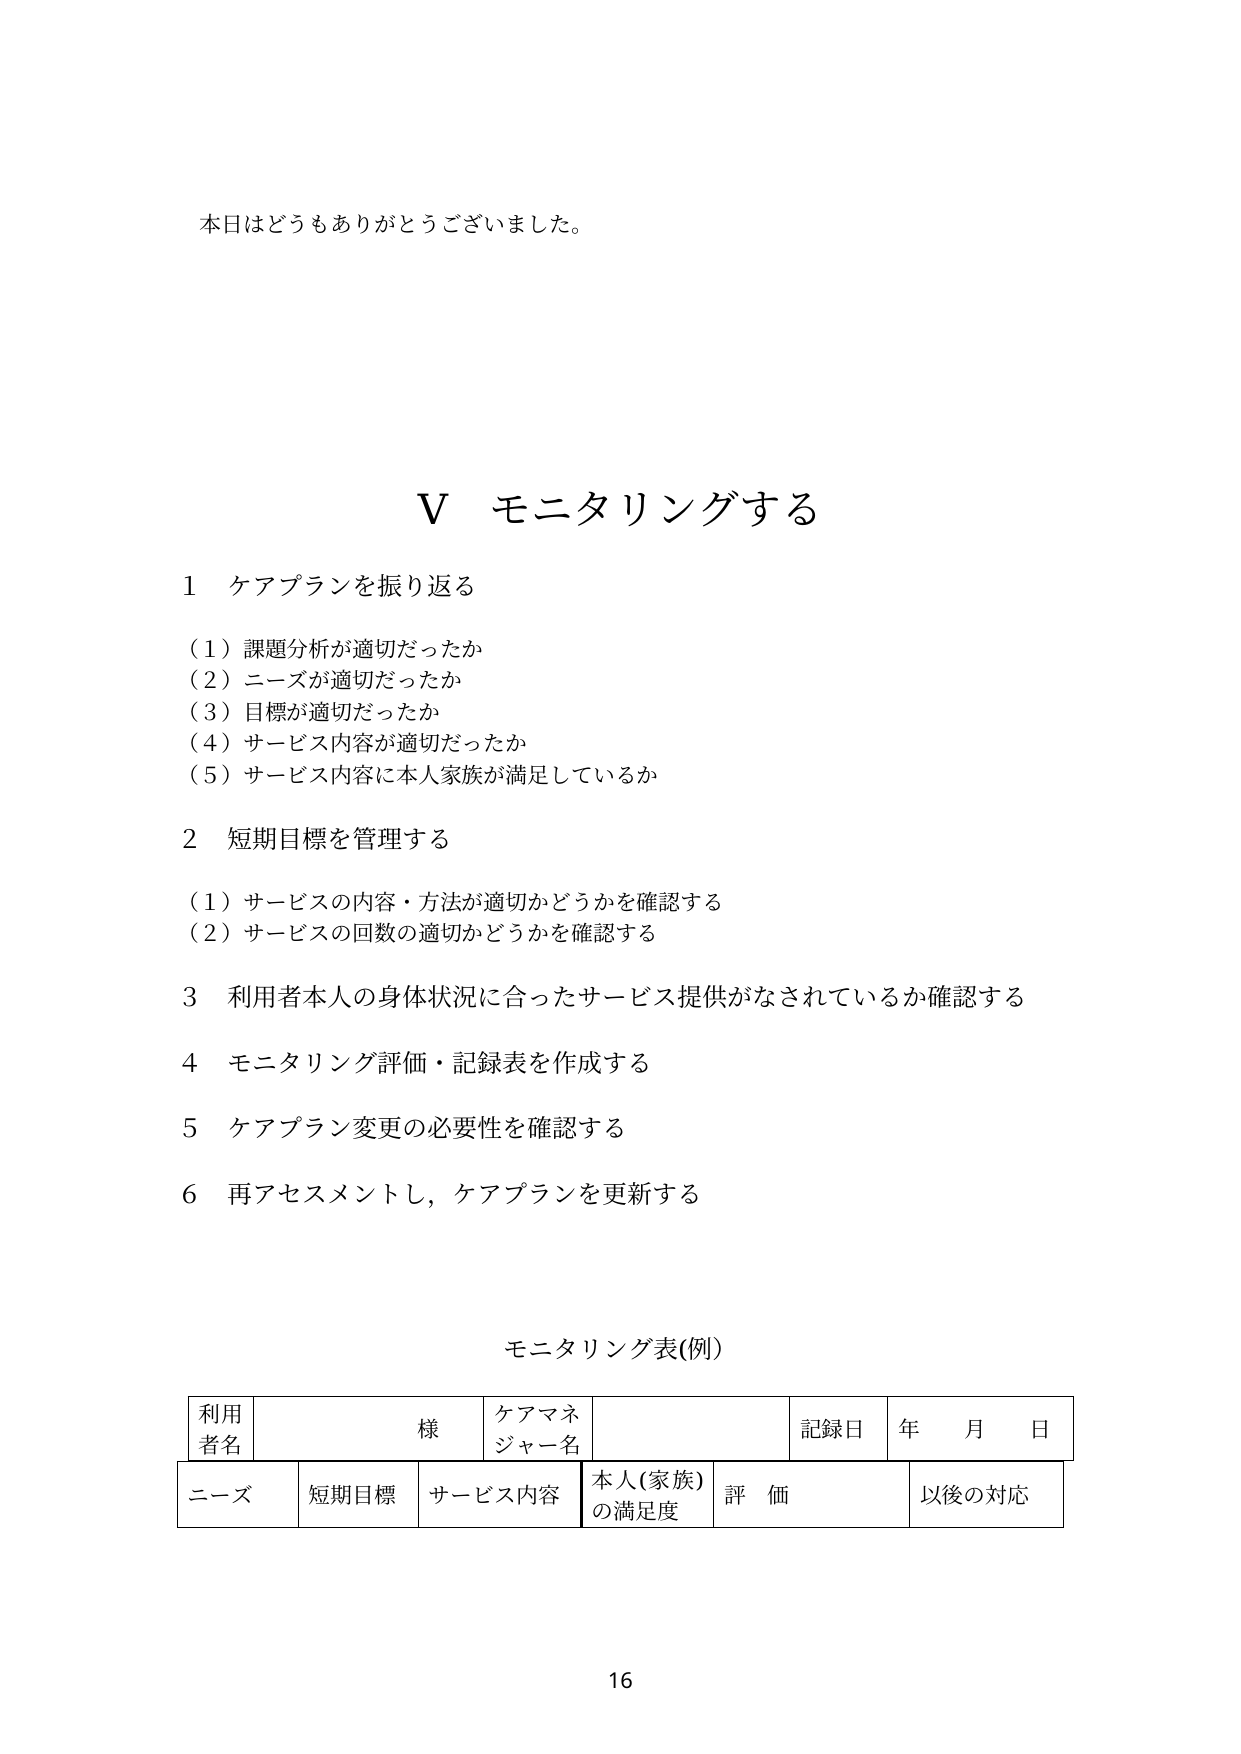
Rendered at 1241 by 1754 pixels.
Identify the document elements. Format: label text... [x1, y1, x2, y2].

text Ⅴ モニタリングする [177, 477, 1063, 537]
table_header [593, 1397, 789, 1460]
text ６ 再アセスメントし，ケアプランを更新する [177, 1175, 1063, 1211]
table_header サービス内容 [419, 1462, 580, 1527]
text （５）サービス内容に本人家族が満足しているか [177, 758, 1063, 789]
table_header 利用者名 [189, 1397, 253, 1460]
table_header 年 月 日 [888, 1397, 1073, 1460]
table_header 本人(家族)の満足度 [583, 1462, 713, 1527]
text ２ 短期目標を管理する [177, 819, 1063, 855]
text （２）サービスの回数の適切かどうかを確認する [177, 916, 1063, 948]
text （１）課題分析が適切だったか [177, 632, 1063, 664]
table_header ニーズ [178, 1462, 298, 1527]
table_header 短期目標 [299, 1462, 418, 1527]
table_header 評 価 [714, 1462, 909, 1527]
text ５ ケアプラン変更の必要性を確認する [177, 1109, 1063, 1145]
table_header 記録日 [790, 1397, 887, 1460]
text （１）サービスの内容・方法が適切かどうかを確認する [177, 885, 1063, 916]
text モニタリング表(例） [177, 1330, 1063, 1366]
table_header ケアマネ ジャー名 [484, 1397, 592, 1460]
text （３）目標が適切だったか [177, 695, 1063, 727]
text （４）サービス内容が適切だったか [177, 727, 1063, 758]
text （２）ニーズが適切だったか [177, 664, 1063, 695]
text 本日はどうもありがとうございました。 [177, 207, 1063, 238]
table_header 以後の対応 [910, 1462, 1063, 1527]
table_header 様 [254, 1397, 483, 1460]
text １ ケアプランを振り返る [177, 566, 1063, 602]
text ３ 利用者本人の身体状況に合ったサービス提供がなされているか確認する [177, 978, 1063, 1014]
text ４ モニタリング評価・記録表を作成する [177, 1043, 1063, 1079]
